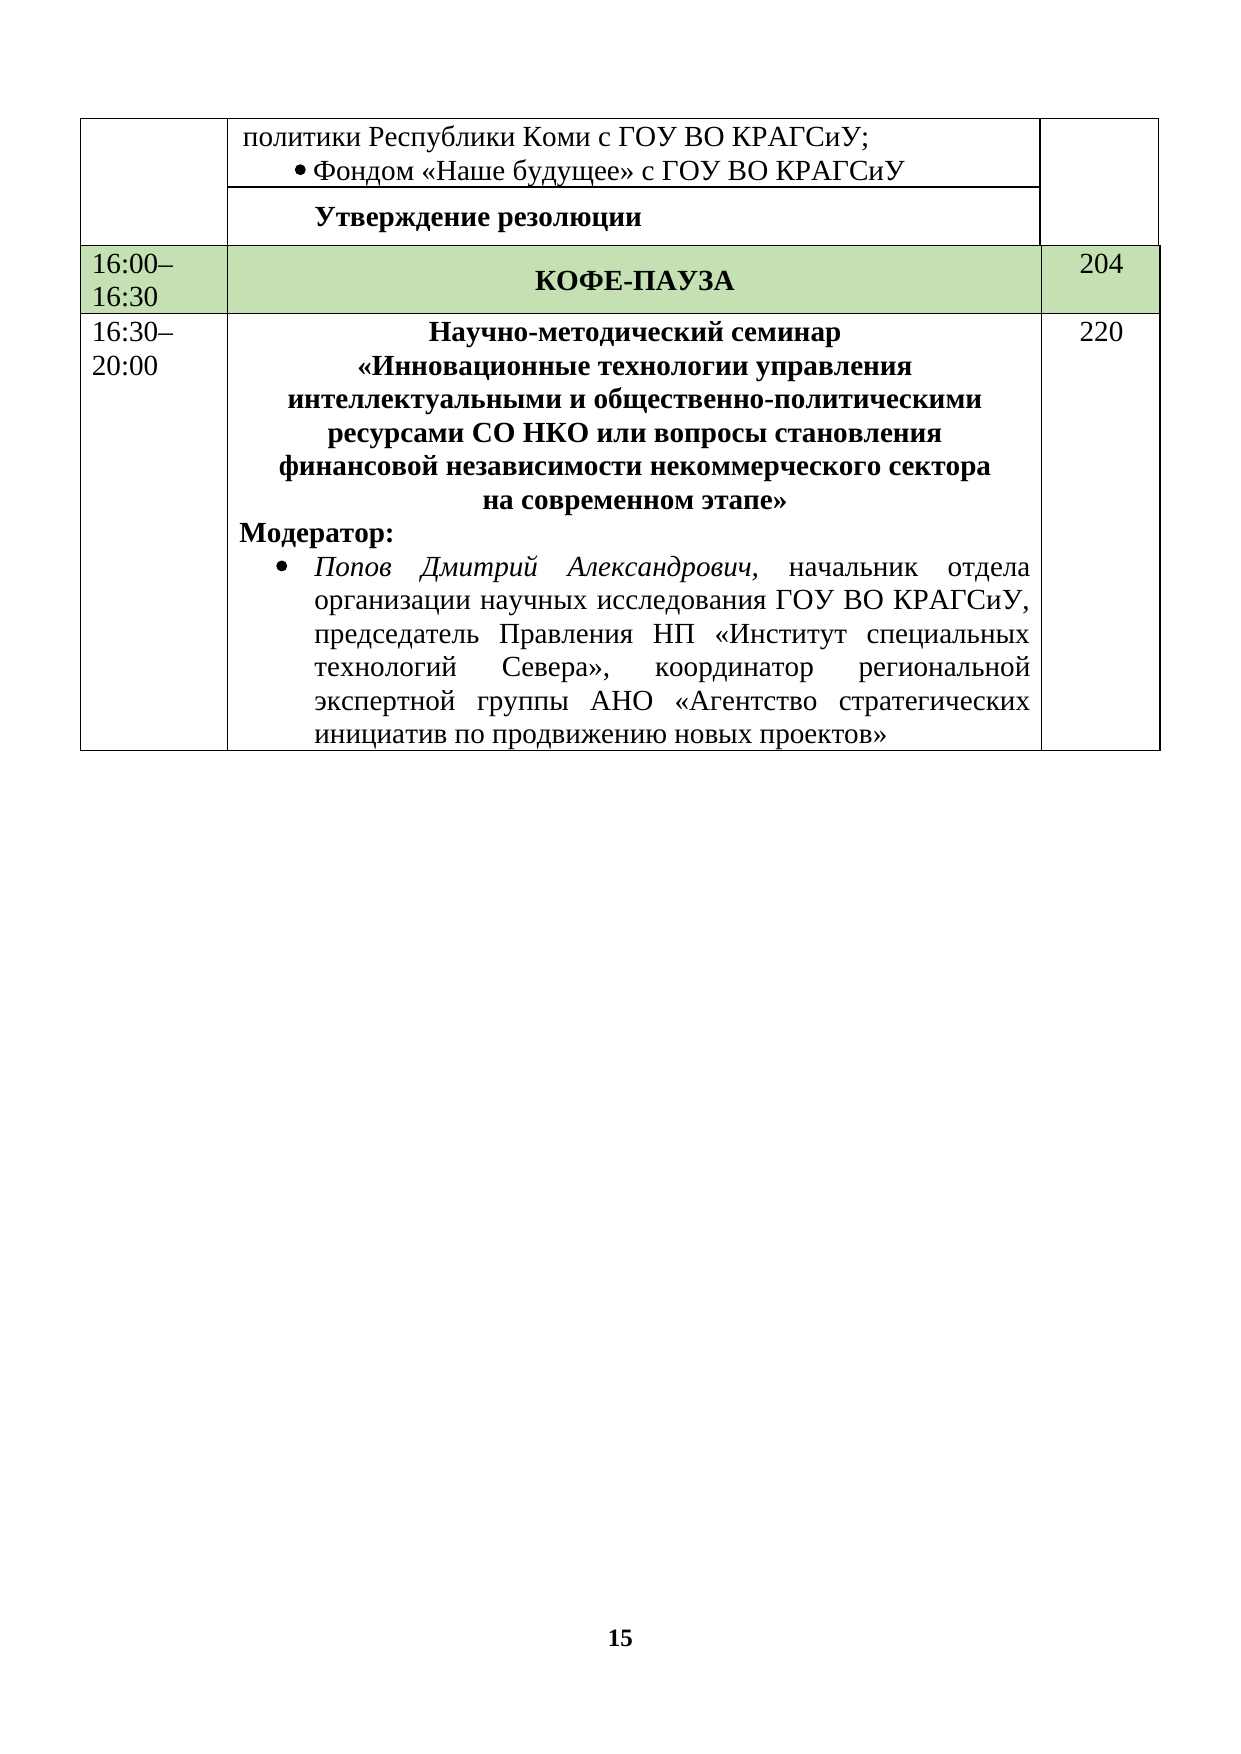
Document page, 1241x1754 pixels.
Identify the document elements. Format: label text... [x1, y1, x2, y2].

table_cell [228, 119, 1039, 186]
table_cell 220 [1042, 314, 1159, 750]
table_cell Научно-методический семинар «Инновационные технологии управления интеллектуальными и общественно-политическими ресурсами СО НКО или вопросы становления финансовой независимости некоммерческого сектора на современном этапе» Модератор: Попов Дмитрий Александрович, начальник отдела организации научных исследования ГОУ ВО КРАГСиУ, председатель Правления НП «Институт специальных технологий Севера», координатор региональной экспертной группы АНО «Агентство стратегических инициатив по продвижению новых проектов» [228, 314, 1041, 750]
table_cell 16:30–20:00 [81, 314, 227, 750]
table_cell Кофе-пауза [228, 246, 1041, 313]
table_cell 204 [1042, 246, 1159, 313]
table_cell Утверждение резолюции [228, 188, 1039, 245]
table_cell 16:00–16:30 [81, 246, 227, 313]
